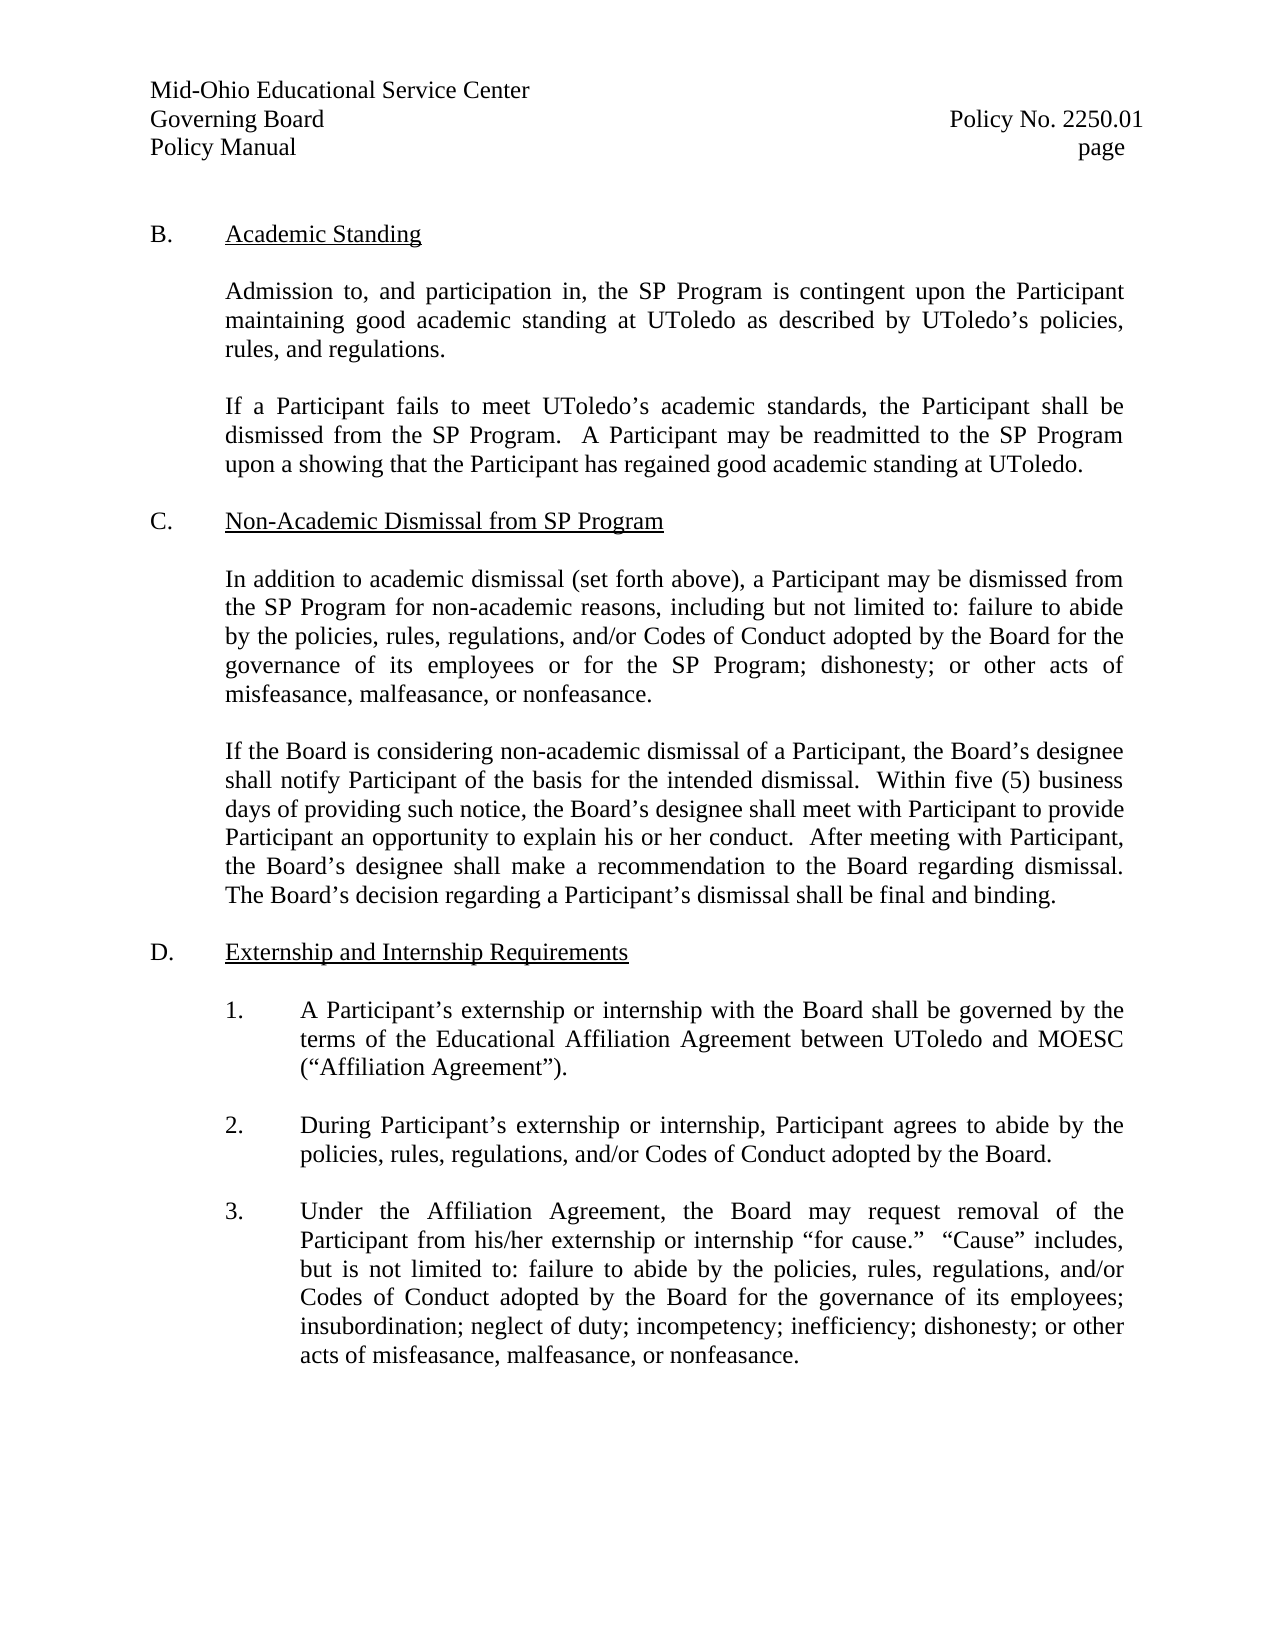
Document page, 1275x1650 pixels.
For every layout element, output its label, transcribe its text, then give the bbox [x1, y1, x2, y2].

text If a Participant fails to meet UToledo’s academic standards, the Participant shall be dismissed from the SP Program. A Participant may be readmitted to the SP Program upon a showing that the Participant has regained good academic standing at UToledo. [225, 391, 1125, 477]
text If the Board is considering non-academic dismissal of a Participant, the Board’s designee shall notify Participant of the basis for the intended dismissal. Within five (5) business days of providing such notice, the Board’s designee shall meet with Participant to provide Participant an opportunity to explain his or her conduct. After meeting with Participant, the Board’s designee shall make a recommendation to the Board regarding dismissal. The Board’s decision regarding a Participant’s dismissal shall be final and binding. [225, 736, 1125, 909]
text 3. Under the Affiliation Agreement, the Board may request removal of the Participant from his/her externship or internship “for cause.” “Cause” includes, but is not limited to: failure to abide by the policies, rules, regulations, and/or Codes of Conduct adopted by the Board for the governance of its employees; insubordination; neglect of duty; incompetency; inefficiency; dishonesty; or other acts of misfeasance, malfeasance, or nonfeasance. [225, 1196, 1125, 1369]
text Admission to, and participation in, the SP Program is contingent upon the Participant maintaining good academic standing at UToledo as described by UToledo’s policies, rules, and regulations. [225, 276, 1125, 362]
text 1. A Participant’s externship or internship with the Board shall be governed by the terms of the Educational Affiliation Agreement between UToledo and MOESC (“Affiliation Agreement”). [225, 995, 1125, 1081]
text B. Academic Standing [150, 219, 1125, 247]
text D. Externship and Internship Requirements [150, 937, 1125, 966]
text 2. During Participant’s externship or internship, Participant agrees to abide by the policies, rules, regulations, and/or Codes of Conduct adopted by the Board. [225, 1110, 1125, 1167]
text C. Non-Academic Dismissal from SP Program [150, 506, 1125, 535]
text In addition to academic dismissal (set forth above), a Participant may be dismissed from the SP Program for non-academic reasons, including but not limited to: failure to abide by the policies, rules, regulations, and/or Codes of Conduct adopted by the Board for the governance of its employees or for the SP Program; dishonesty; or other acts of misfeasance, malfeasance, or nonfeasance. [225, 564, 1125, 707]
